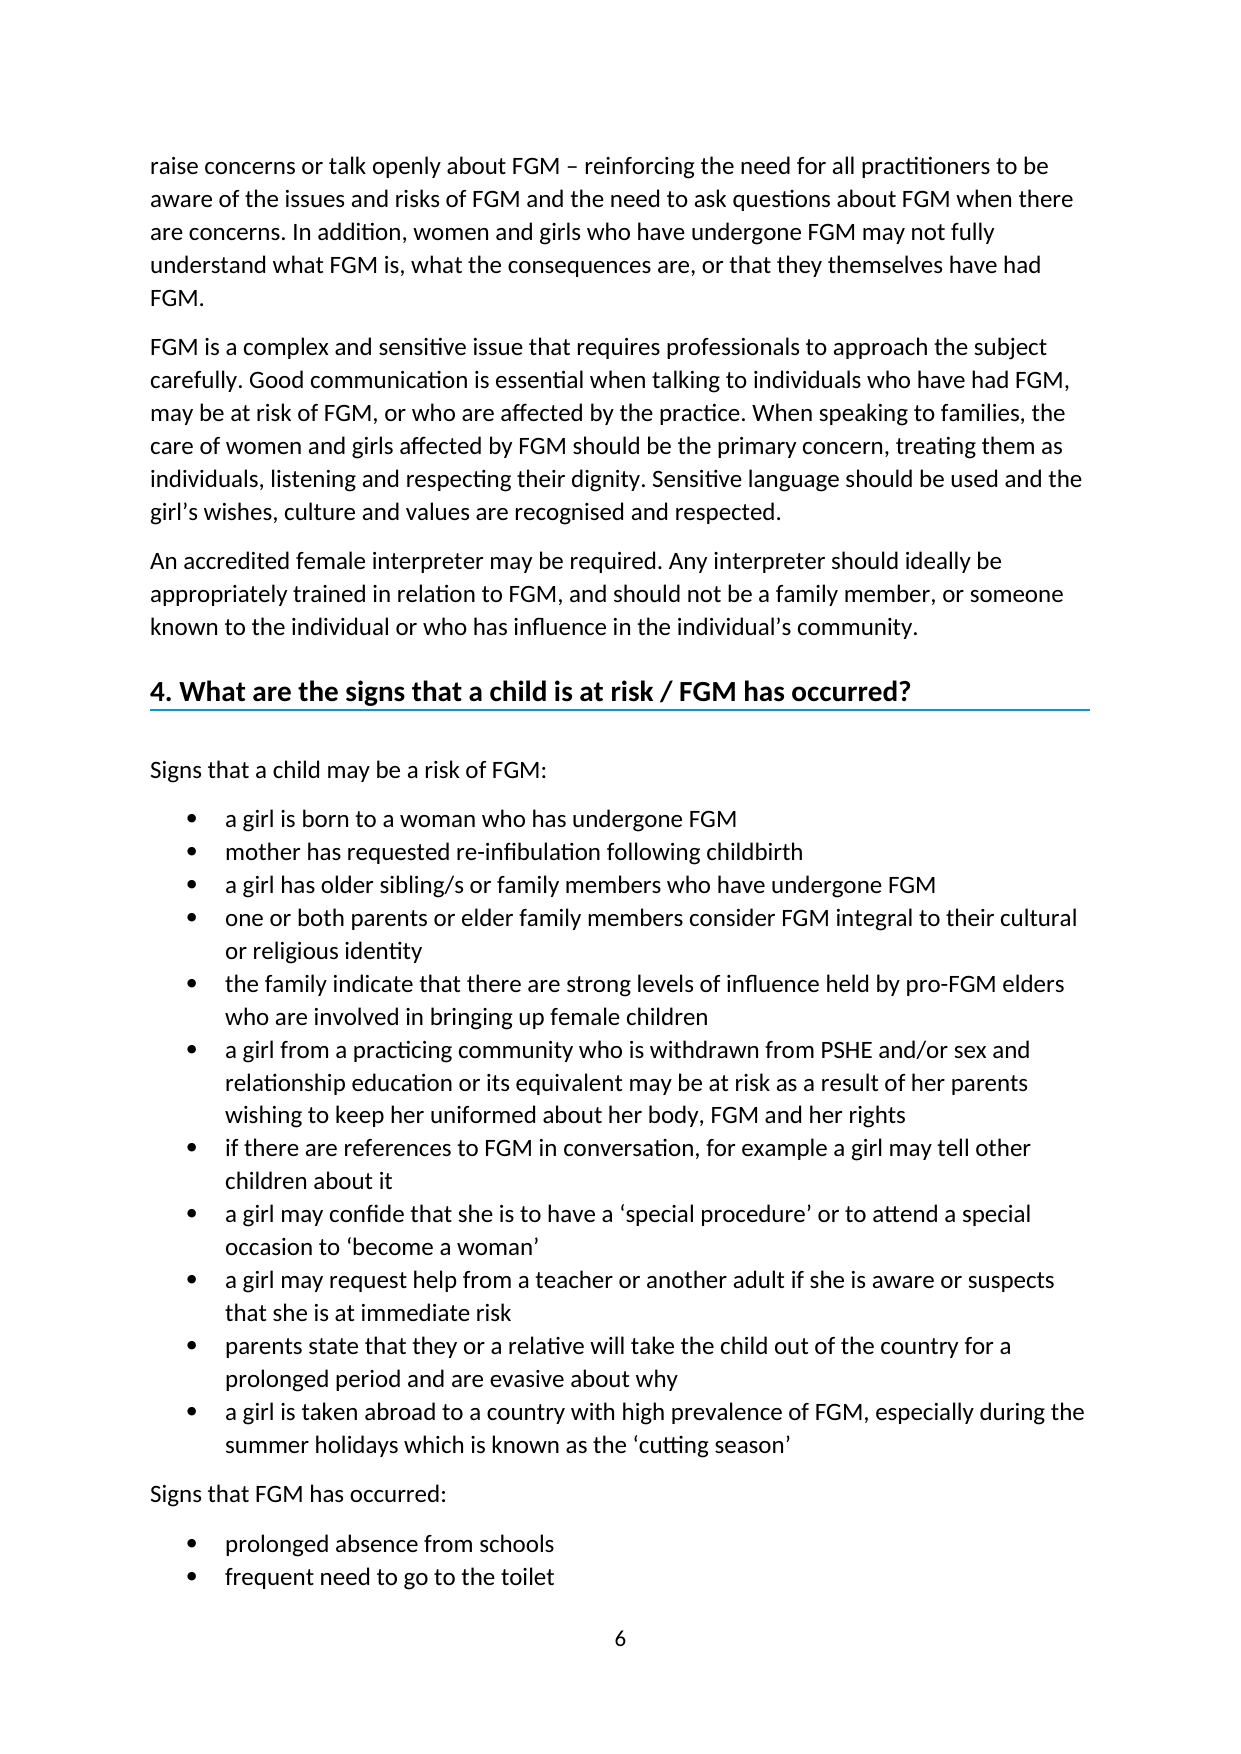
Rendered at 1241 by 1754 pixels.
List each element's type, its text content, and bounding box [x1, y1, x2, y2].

list a girl from a practicing community who is withdrawn from PSHE and/or sex and relationship education or its equivalent may be at risk as a result of her parents wishing to keep her uniformed about her body, FGM and her rights [187, 1034, 1090, 1130]
list one or both parents or elder family members consider FGM integral to their cultural or religious identity [187, 902, 1090, 966]
text 4. What are the signs that a child is at risk / FGM has occurred? [150, 673, 1090, 709]
list a girl may request help from a teacher or another adult if she is aware or suspects that she is at immediate risk [187, 1264, 1090, 1328]
text An accredited female interpreter may be required. Any interpreter should ideally be appropriately trained in relation to FGM, and should not be a family member, or someone known to the individual or who has influence in the individual’s community. [150, 545, 1090, 642]
list a girl may confide that she is to have a ‘special procedure’ or to attend a special occasion to ‘become a woman’ [187, 1198, 1090, 1262]
text FGM is a complex and sensitive issue that requires professionals to approach the subject carefully. Good communication is essential when talking to individuals who have had FGM, may be at risk of FGM, or who are affected by the practice. When speaking to families, the care of women and girls affected by FGM should be the primary concern, treating them as individuals, listening and respecting their dignity. Sensitive language should be used and the girl’s wishes, culture and values are recognised and respected. [150, 331, 1090, 526]
list a girl has older sibling/s or family members who have undergone FGM [187, 869, 1090, 900]
list the family indicate that there are strong levels of influence held by pro-FGM elders who are involved in bringing up female children [187, 968, 1090, 1031]
list if there are references to FGM in conversation, for example a girl may tell other children about it [187, 1133, 1090, 1196]
list parents state that they or a relative will take the child out of the country for a prolonged period and are evasive about why [187, 1330, 1090, 1393]
text Signs that a child may be a risk of FGM: [150, 754, 1090, 784]
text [150, 150, 1090, 312]
list a girl is taken abroad to a country with high prevalence of FGM, especially during the summer holidays which is known as the ‘cutting season’ [187, 1396, 1090, 1459]
text Signs that FGM has occurred: [150, 1478, 1090, 1509]
list prolonged absence from schools [187, 1528, 1090, 1558]
list mother has requested re-infibulation following childbirth [187, 836, 1090, 867]
list a girl is born to a woman who has undergone FGM [187, 803, 1090, 834]
list frequent need to go to the toilet [187, 1561, 1090, 1591]
